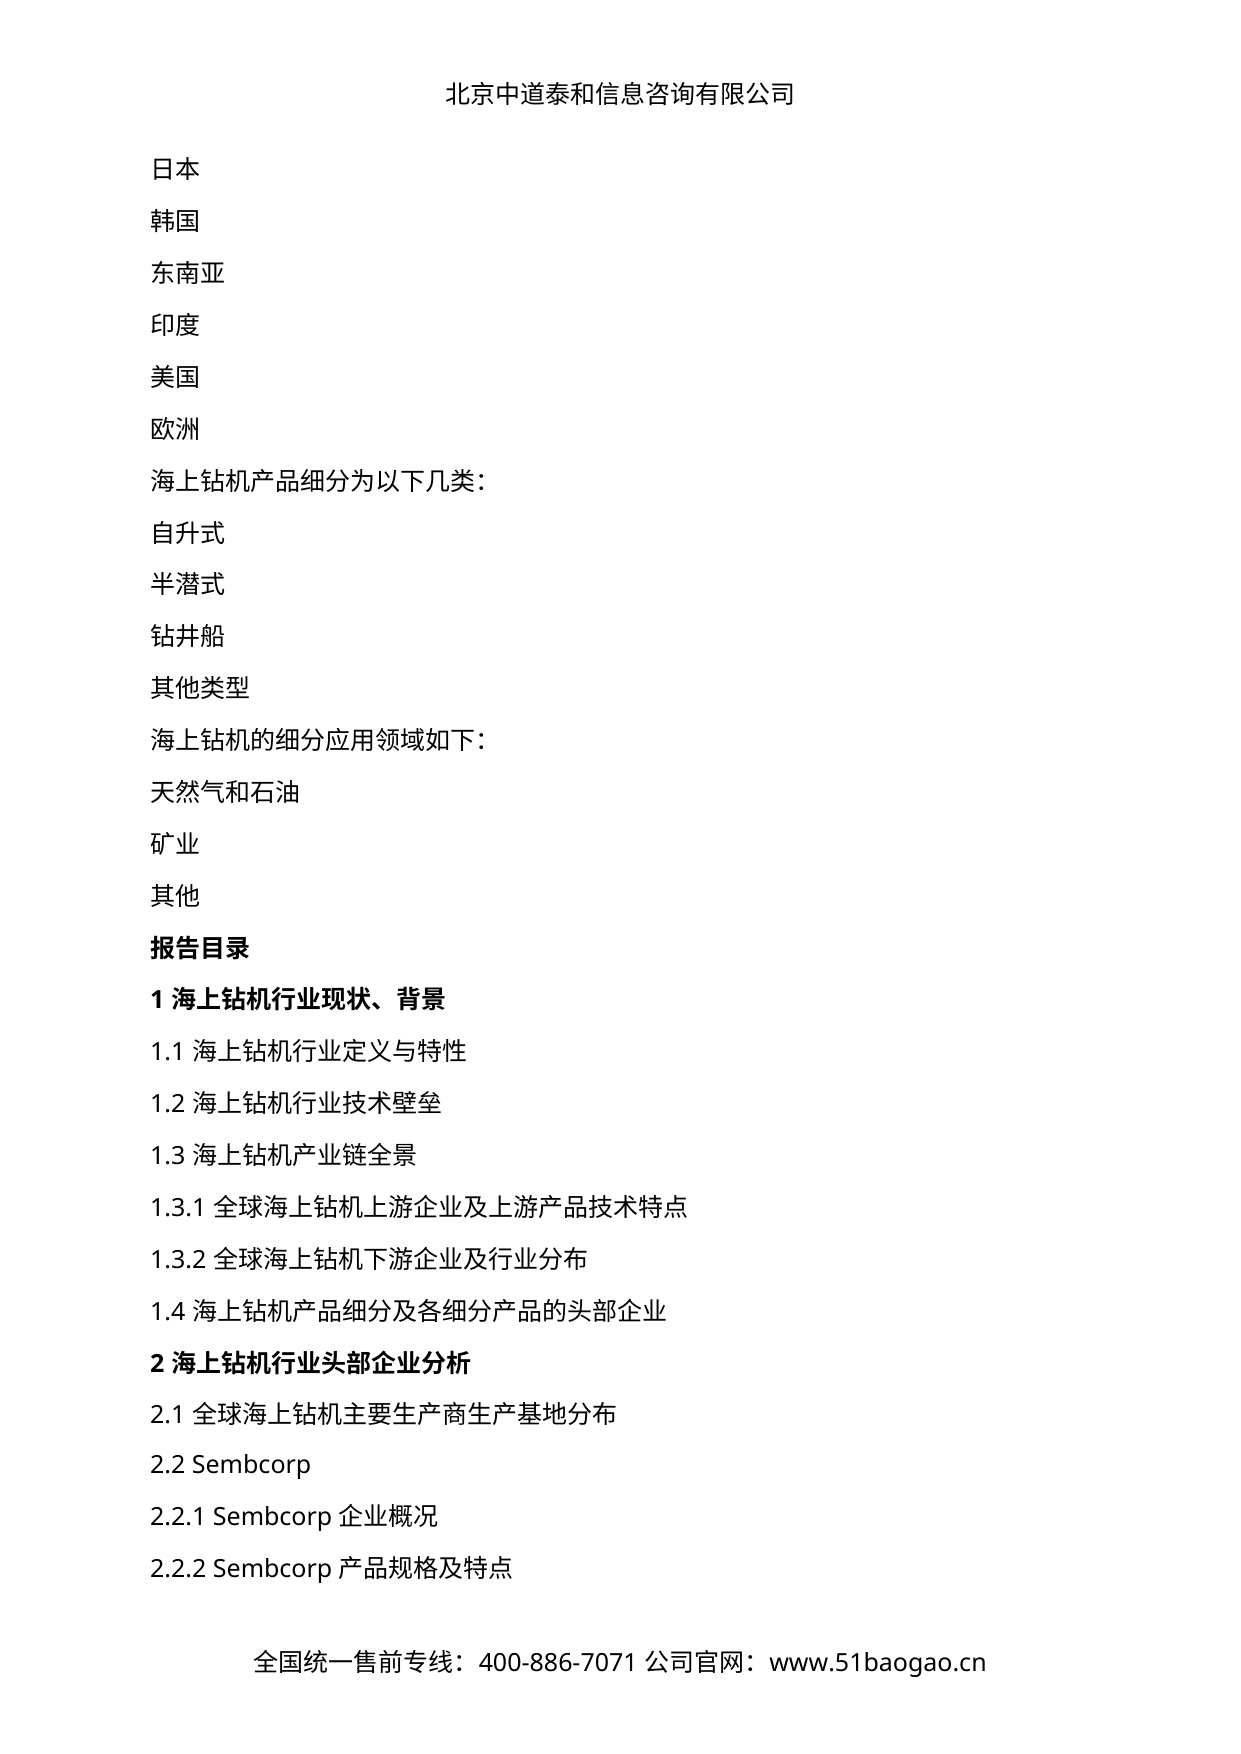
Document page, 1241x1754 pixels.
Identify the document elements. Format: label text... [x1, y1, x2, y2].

text 欧洲 [150, 409, 1090, 446]
text 天然气和石油 [150, 772, 1090, 809]
text 2.2 Sembcorp [150, 1447, 1090, 1481]
text 2.2.2 Sembcorp 产品规格及特点 [150, 1548, 1090, 1585]
text 海上钻机的细分应用领域如下： [150, 721, 1090, 757]
text 其他类型 [150, 669, 1090, 705]
text 半潜式 [150, 565, 1090, 601]
text 日本 [150, 150, 1090, 186]
text 1 海上钻机行业现状、背景 [150, 980, 1090, 1016]
text 海上钻机产品细分为以下几类： [150, 461, 1090, 497]
text 其他 [150, 876, 1090, 912]
text 美国 [150, 357, 1090, 394]
text 矿业 [150, 824, 1090, 861]
text 1.4 海上钻机产品细分及各细分产品的头部企业 [150, 1291, 1090, 1327]
text 印度 [150, 306, 1090, 342]
text 1.2 海上钻机行业技术壁垒 [150, 1084, 1090, 1120]
text 2 海上钻机行业头部企业分析 [150, 1343, 1090, 1379]
text 1.1 海上钻机行业定义与特性 [150, 1032, 1090, 1068]
text 报告目录 [150, 928, 1090, 964]
text 东南亚 [150, 254, 1090, 290]
text 1.3.1 全球海上钻机上游企业及上游产品技术特点 [150, 1187, 1090, 1224]
text 钻井船 [150, 617, 1090, 653]
text 自升式 [150, 513, 1090, 549]
text 2.2.1 Sembcorp 企业概况 [150, 1497, 1090, 1533]
text 1.3 海上钻机产业链全景 [150, 1136, 1090, 1172]
text 2.1 全球海上钻机主要生产商生产基地分布 [150, 1395, 1090, 1431]
text 韩国 [150, 202, 1090, 238]
text 1.3.2 全球海上钻机下游企业及行业分布 [150, 1239, 1090, 1276]
